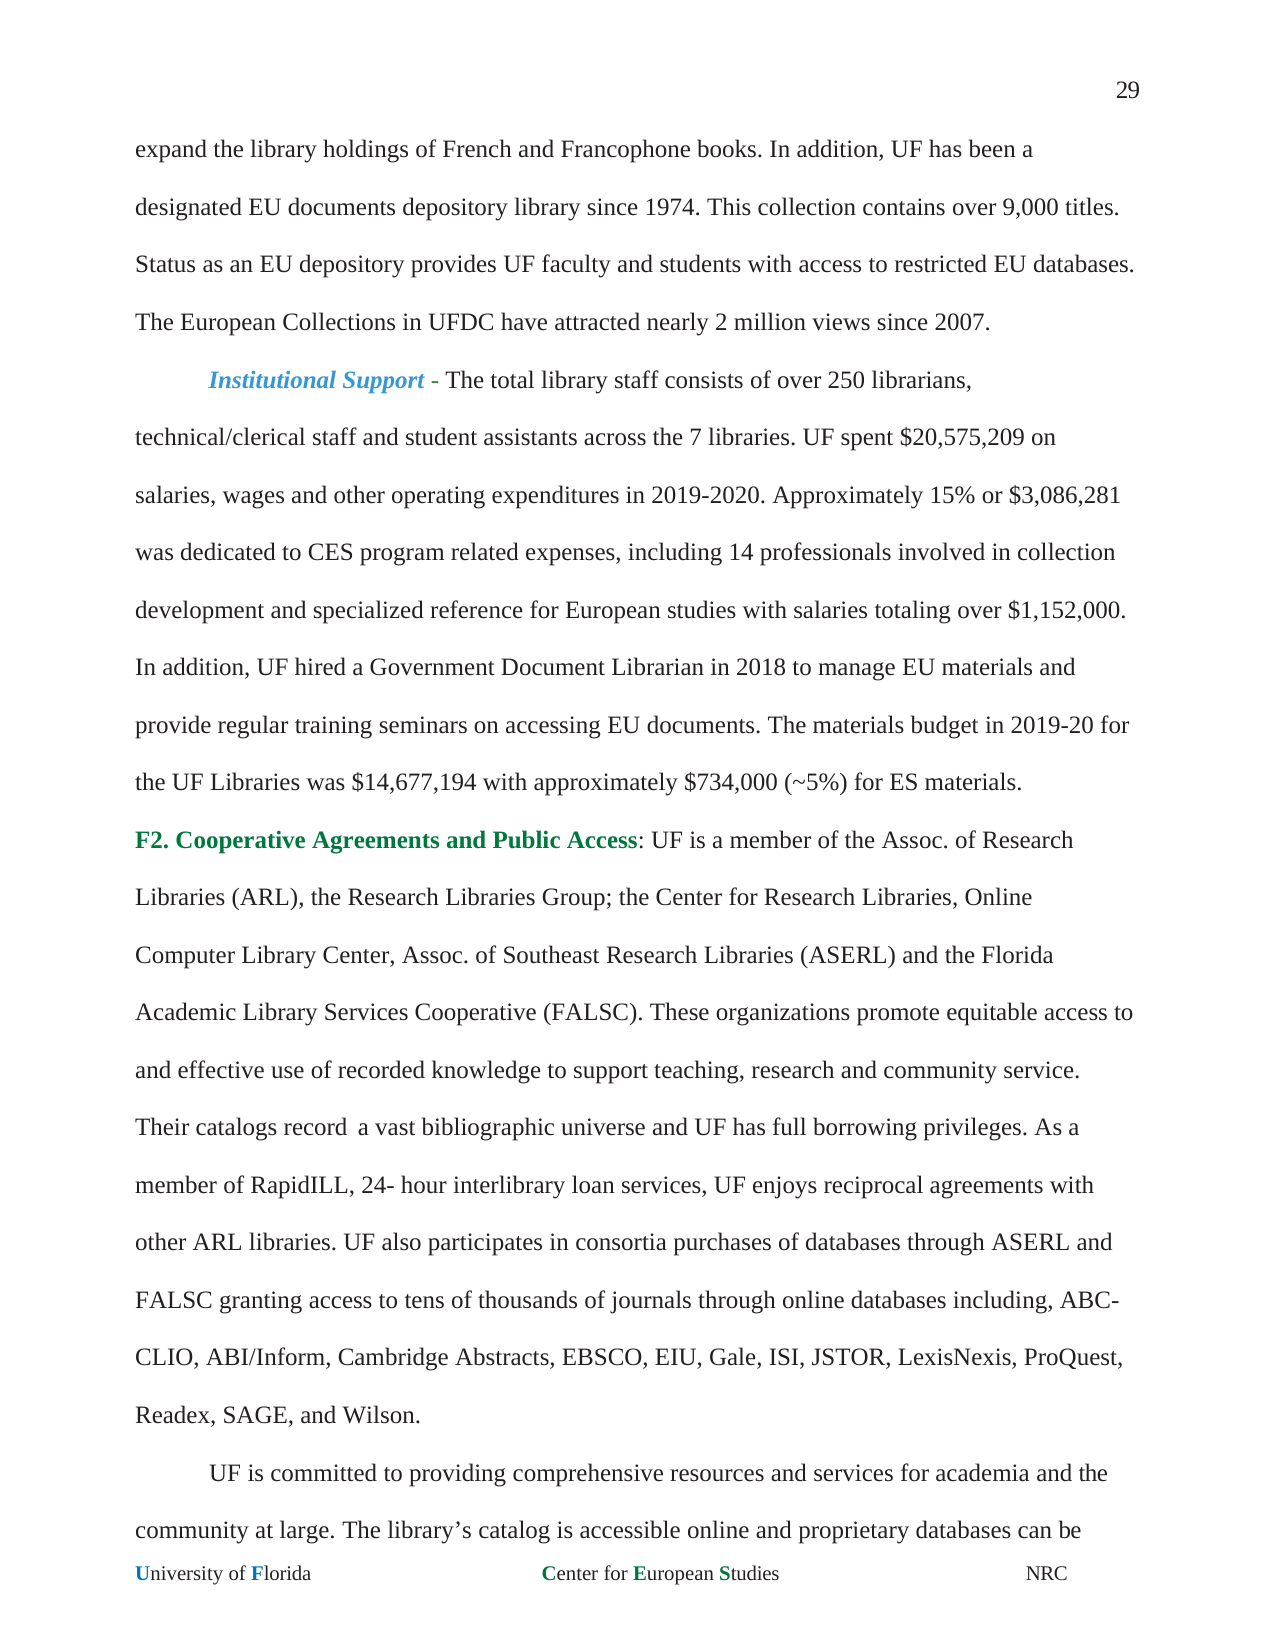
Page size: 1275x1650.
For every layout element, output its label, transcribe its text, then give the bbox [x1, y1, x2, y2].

text expand the library holdings of French and Francophone books. In addition, UF has been a designated EU documents depository library since 1974. This collection contains over 9,000 titles. Status as an EU depository provides UF faculty and students with access to restricted EU databases. The European Collections in UFDC have attracted nearly 2 million views since 2007. [135, 134, 1135, 336]
text UF is committed to providing comprehensive resources and services for academia and the [209, 1458, 1167, 1486]
text community at large. The library’s catalog is accessible online and proprietary databases can be [135, 1515, 1167, 1544]
text F2. Cooperative Agreements and Public Access: UF is a member of the Assoc. of Research Libraries (ARL), the Research Libraries Group; the Center for Research Libraries, Online Computer Library Center, Assoc. of Southeast Research Libraries (ASERL) and the Florida Academic Library Services Cooperative (FALSC). These organizations promote equitable access to and effective use of recorded knowledge to support teaching, research and community service. Their catalogs record a vast bibliographic universe and UF has full borrowing privileges. As a member of RapidILL, 24- hour interlibrary loan services, UF enjoys reciprocal agreements with other ARL libraries. UF also participates in consortia purchases of databases through ASERL and FALSC granting access to tens of thousands of journals through online databases including, ABC-CLIO, ABI/Inform, Cambridge Abstracts, EBSCO, EIU, Gale, ISI, JSTOR, LexisNexis, ProQuest, Readex, SAGE, and Wilson. [135, 825, 1137, 1428]
text Institutional Support - The total library staff consists of over 250 librarians, technical/clerical staff and student assistants across the 7 libraries. UF spent $20,575,209 on salaries, wages and other operating expenditures in 2019-2020. Approximately 15% or $3,086,281 was dedicated to CES program related expenses, including 14 professionals involved in collection development and specialized reference for European studies with salaries totaling over $1,152,000. In addition, UF hired a Government Document Librarian in 2018 to manage EU materials and provide regular training seminars on accessing EU documents. The materials budget in 2019-20 for the UF Libraries was $14,677,194 with approximately $734,000 (~5%) for ES materials. [135, 365, 1135, 796]
